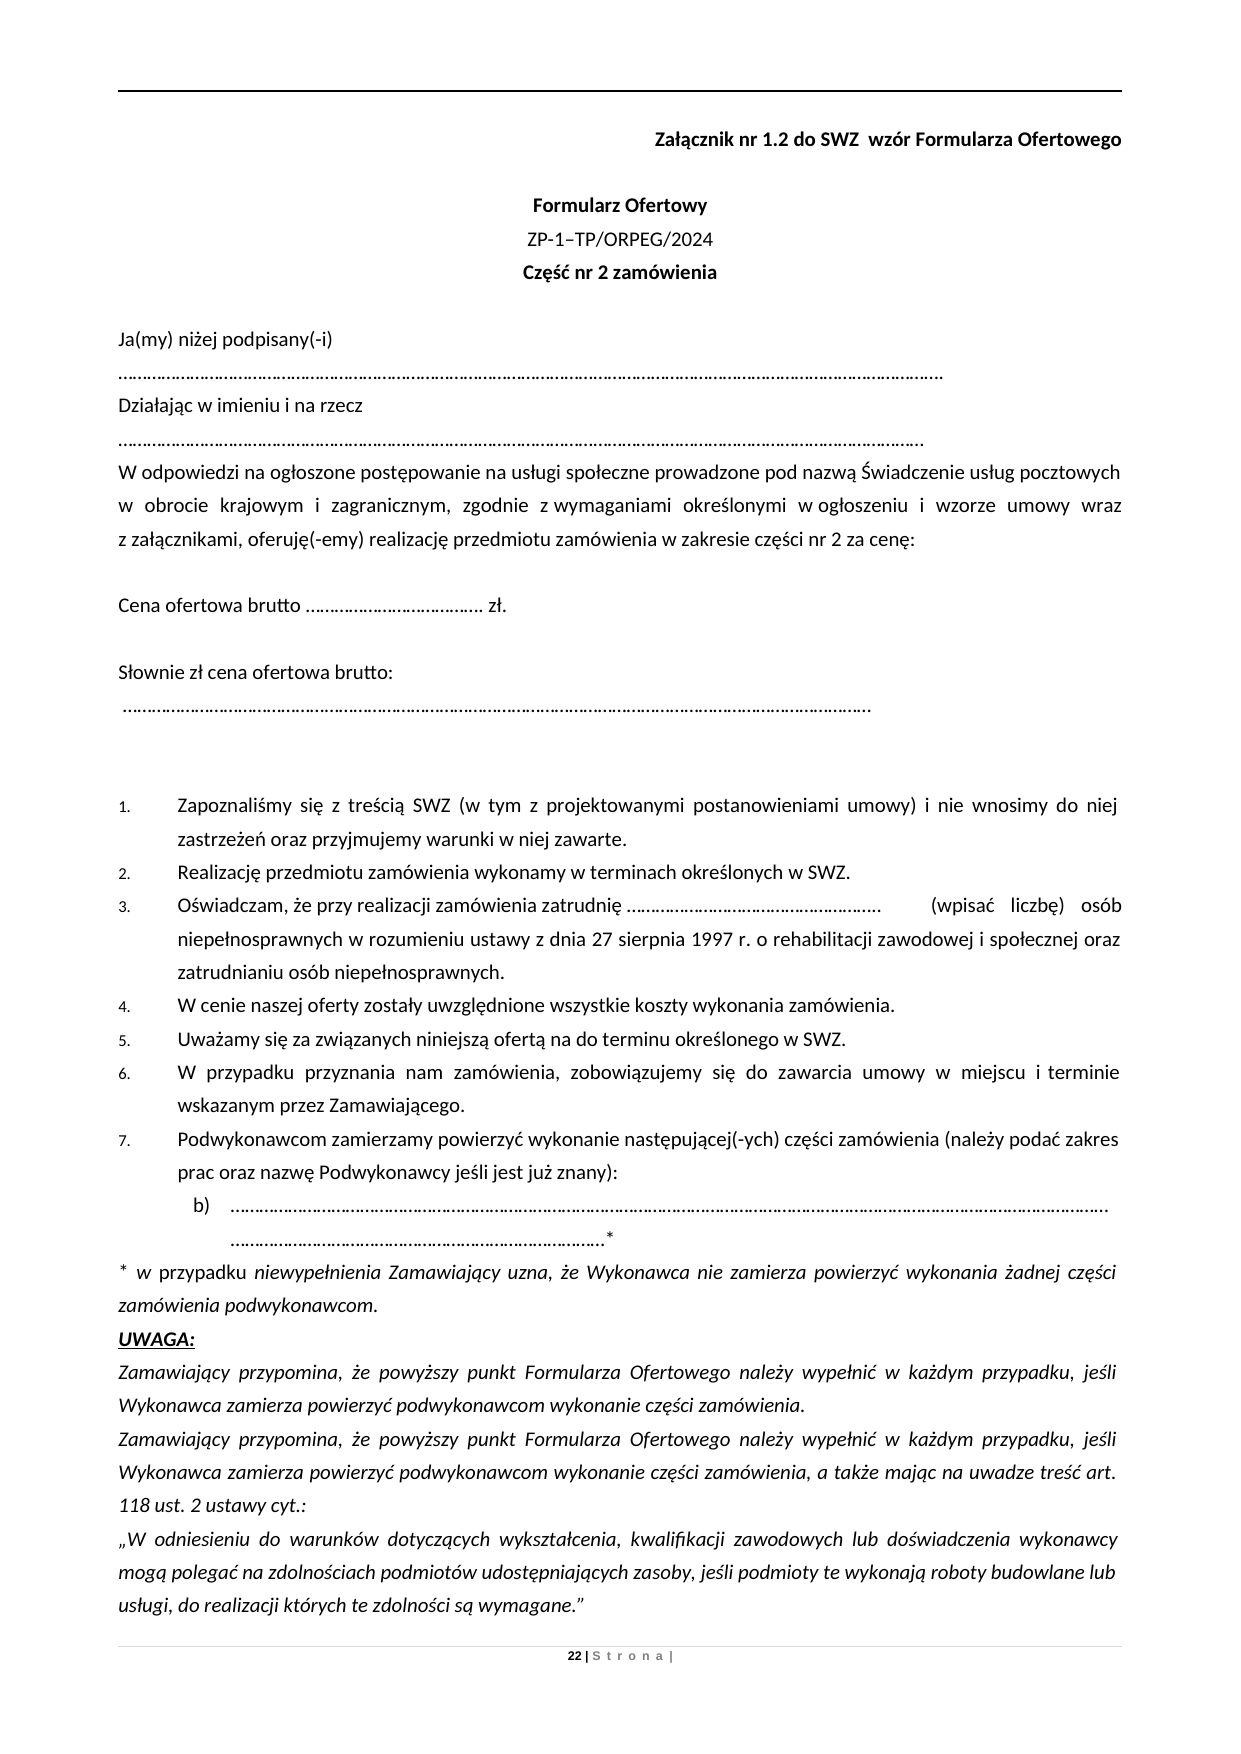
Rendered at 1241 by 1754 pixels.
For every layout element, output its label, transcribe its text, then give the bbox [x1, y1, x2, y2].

list Uważamy się za związanych niniejszą ofertą na do terminu określonego w SWZ. [118, 1018, 1120, 1051]
text ZP-1–TP/ORPEG/2024 [118, 218, 1122, 251]
list Podwykonawcom zamierzamy powierzyć wykonanie następującej(-ych) części zamówienia (należy podać zakres prac oraz nazwę Podwykonawcy jeśli jest już znany): [118, 1118, 1120, 1185]
list Oświadczam, że przy realizacji zamówienia zatrudnię …………………………………………….. (wpisać liczbę) osób niepełnosprawnych w rozumieniu ustawy z dnia 27 sierpnia 1997 r. o rehabilitacji zawodowej i społecznej oraz zatrudnianiu osób niepełnosprawnych. [118, 885, 1122, 985]
text Zamawiający przypomina, że powyższy punkt Formularza Ofertowego należy wypełnić w każdym przypadku, jeśli Wykonawca zamierza powierzyć podwykonawcom wykonanie części zamówienia. [118, 1351, 1120, 1418]
text Ja(my) niżej podpisany(-i) ………………………………………………………………………………………………………………………………………………………. [118, 318, 1120, 385]
text UWAGA: [118, 1318, 1120, 1351]
list W przypadku przyznania nam zamówienia, zobowiązujemy się do zawarcia umowy w miejscu i terminie wskazanym przez Zamawiającego. [118, 1051, 1120, 1118]
list ………………………………………………………………………………………………………………………………………………………………………………………………………………………………………* [193, 1185, 1120, 1251]
text ………………………………………………………………………………………………………………………………………… [118, 685, 1120, 718]
text Formularz Ofertowy [118, 185, 1122, 218]
list Zapoznaliśmy się z treścią SWZ (w tym z projektowanymi postanowieniami umowy) i nie wnosimy do niej zastrzeżeń oraz przyjmujemy warunki w niej zawarte. [118, 785, 1120, 851]
text Część nr 2 zamówienia [118, 251, 1122, 285]
text Cena ofertowa brutto ………………………………. zł. [118, 585, 1120, 618]
text W odpowiedzi na ogłoszone postępowanie na usługi społeczne prowadzone pod nazwą Świadczenie usług pocztowych w obrocie krajowym i zagranicznym, zgodnie z wymaganiami określonymi w ogłoszeniu i wzorze umowy wraz z załącznikami, oferuję(-emy) realizację przedmiotu zamówienia w zakresie części nr 2 za cenę: [118, 451, 1122, 551]
text Zamawiający przypomina, że powyższy punkt Formularza Ofertowego należy wypełnić w każdym przypadku, jeśli Wykonawca zamierza powierzyć podwykonawcom wykonanie części zamówienia, a także mając na uwadze treść art. 118 ust. 2 ustawy cyt.: [118, 1418, 1120, 1518]
list W cenie naszej oferty zostały uwzględnione wszystkie koszty wykonania zamówienia. [118, 985, 1120, 1018]
list Realizację przedmiotu zamówienia wykonamy w terminach określonych w SWZ. [118, 851, 1120, 885]
text Załącznik nr 1.2 do SWZ wzór Formularza Ofertowego [118, 118, 1122, 151]
text Słownie zł cena ofertowa brutto: [118, 651, 1120, 685]
text „W odniesieniu do warunków dotyczących wykształcenia, kwalifikacji zawodowych lub doświadczenia wykonawcy mogą polegać na zdolnościach podmiotów udostępniających zasoby, jeśli podmioty te wykonają roboty budowlane lub usługi, do realizacji których te zdolności są wymagane.” [118, 1518, 1120, 1618]
text * w przypadku niewypełnienia Zamawiający uzna, że Wykonawca nie zamierza powierzyć wykonania żadnej części zamówienia podwykonawcom. [118, 1251, 1120, 1318]
text Działając w imieniu i na rzecz …………………………………………………………………………………………………………………………………………………… [118, 385, 1120, 451]
